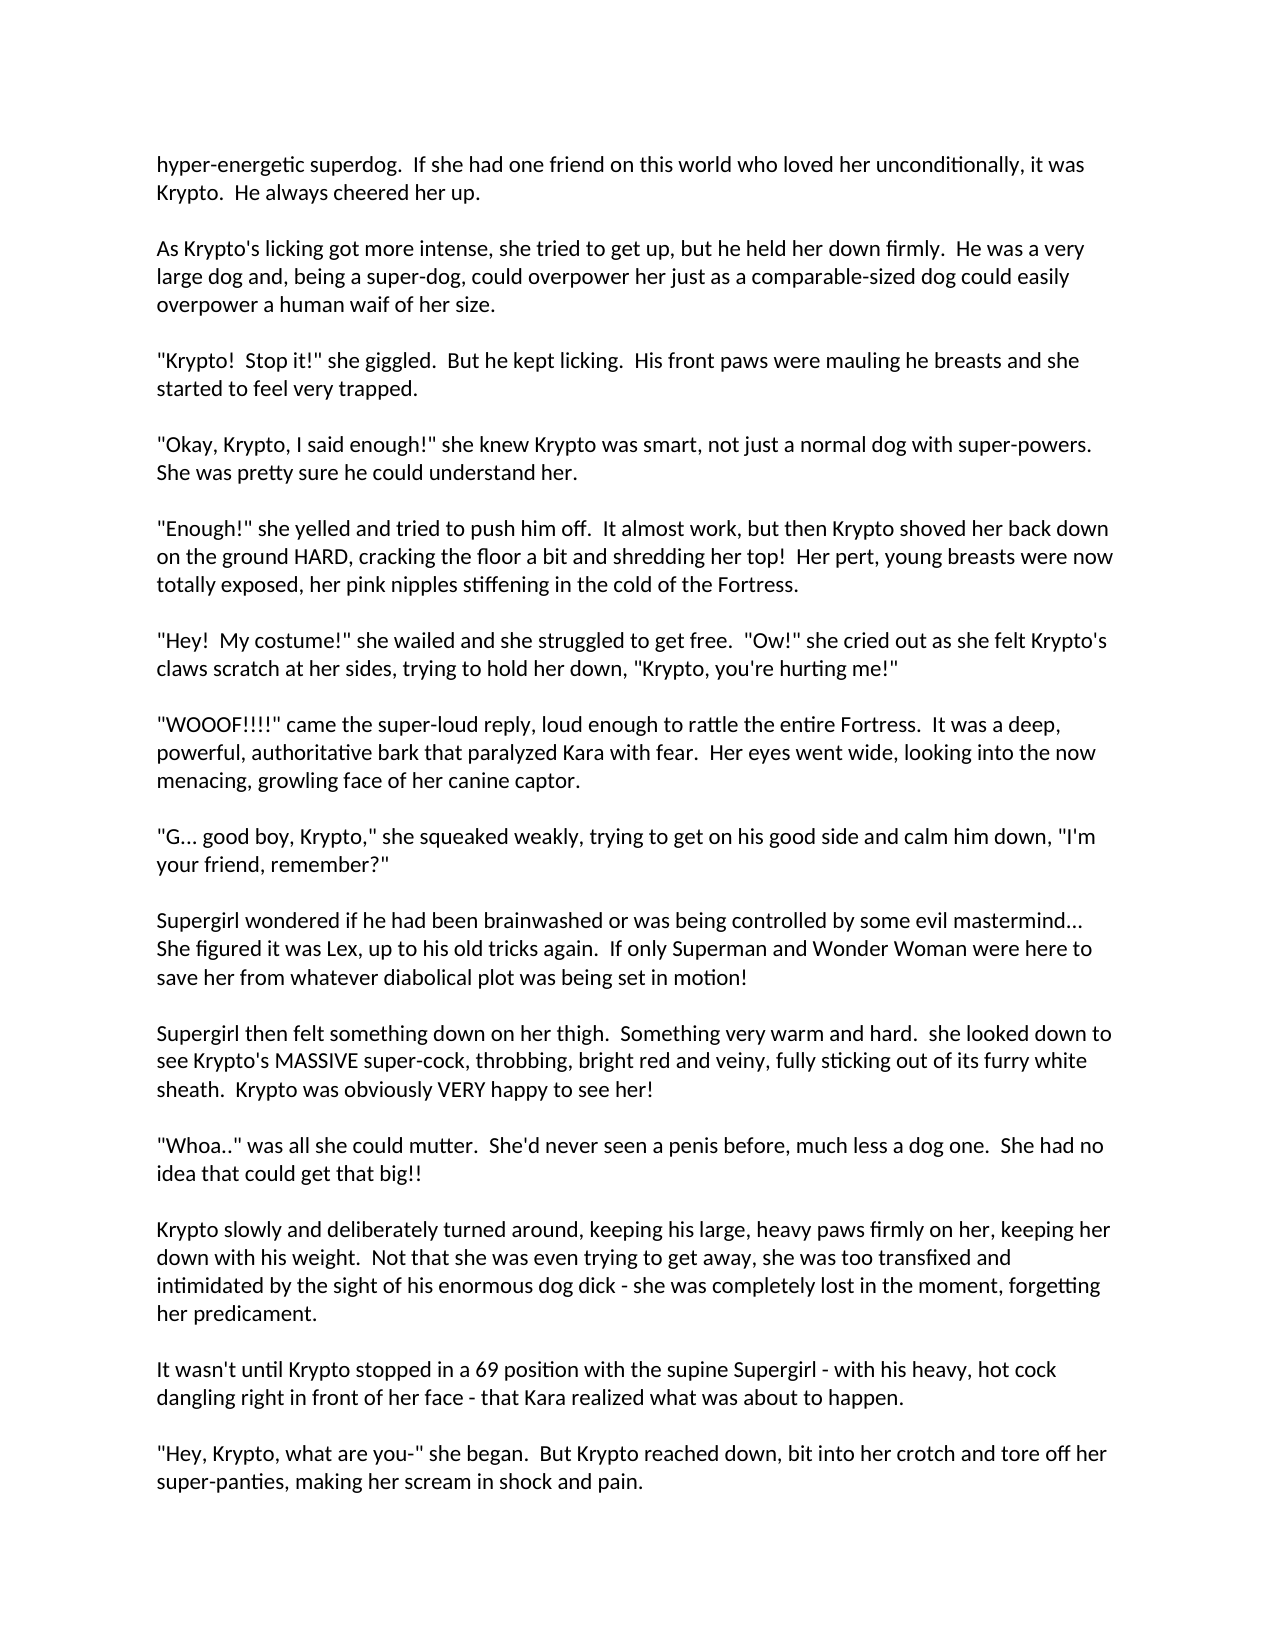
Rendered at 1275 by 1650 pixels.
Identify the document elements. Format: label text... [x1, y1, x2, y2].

text "Whoa.." was all she could mutter. She'd never seen a penis before, much less a dog one. She had no idea that could get that big!! [156, 1131, 1118, 1187]
text Krypto slowly and deliberately turned around, keeping his large, heavy paws firmly on her, keeping her down with his weight. Not that she was even trying to get away, she was too transfixed and intimidated by the sight of his enormous dog dick - she was completely lost in the moment, forgetting her predicament. [156, 1215, 1118, 1327]
text "Enough!" she yelled and tried to push him off. It almost work, but then Krypto shoved her back down on the ground HARD, cracking the floor a bit and shredding her top! Her pert, young breasts were now totally exposed, her pink nipples stiffening in the cold of the Fortress. [156, 514, 1118, 598]
text As Krypto's licking got more intense, she tried to get up, but he held her down firmly. He was a very large dog and, being a super-dog, could overpower her just as a comparable-sized dog could easily overpower a human waif of her size. [156, 234, 1118, 318]
text "G... good boy, Krypto," she squeaked weakly, trying to get on his good side and calm him down, "I'm your friend, remember?" [156, 822, 1118, 878]
text "WOOOF!!!!" came the super-loud reply, loud enough to rattle the entire Fortress. It was a deep, powerful, authoritative bark that paralyzed Kara with fear. Her eyes went wide, looking into the now menacing, growling face of her canine captor. [156, 710, 1118, 794]
text "Hey! My costume!" she wailed and she struggled to get free. "Ow!" she cried out as she felt Krypto's claws scratch at her sides, trying to hold her down, "Krypto, you're hurting me!" [156, 626, 1118, 682]
text It wasn't until Krypto stopped in a 69 position with the supine Supergirl - with his heavy, hot cock dangling right in front of her face - that Kara realized what was about to happen. [156, 1355, 1118, 1411]
text Supergirl then felt something down on her thigh. Something very warm and hard. she looked down to see Krypto's MASSIVE super-cock, throbbing, bright red and veiny, fully sticking out of its furry white sheath. Krypto was obviously VERY happy to see her! [156, 1019, 1118, 1103]
text "Krypto! Stop it!" she giggled. But he kept licking. His front paws were mauling he breasts and she started to feel very trapped. [156, 346, 1118, 402]
text Supergirl wondered if he had been brainwashed or was being controlled by some evil mastermind... She figured it was Lex, up to his old tricks again. If only Superman and Wonder Woman were here to save her from whatever diabolical plot was being set in motion! [156, 907, 1118, 991]
text "Okay, Krypto, I said enough!" she knew Krypto was smart, not just a normal dog with super-powers. She was pretty sure he could understand her. [156, 430, 1118, 486]
text "Hey, Krypto, what are you-" she began. But Krypto reached down, bit into her crotch and tore off her super-panties, making her scream in shock and pain. [156, 1439, 1118, 1495]
